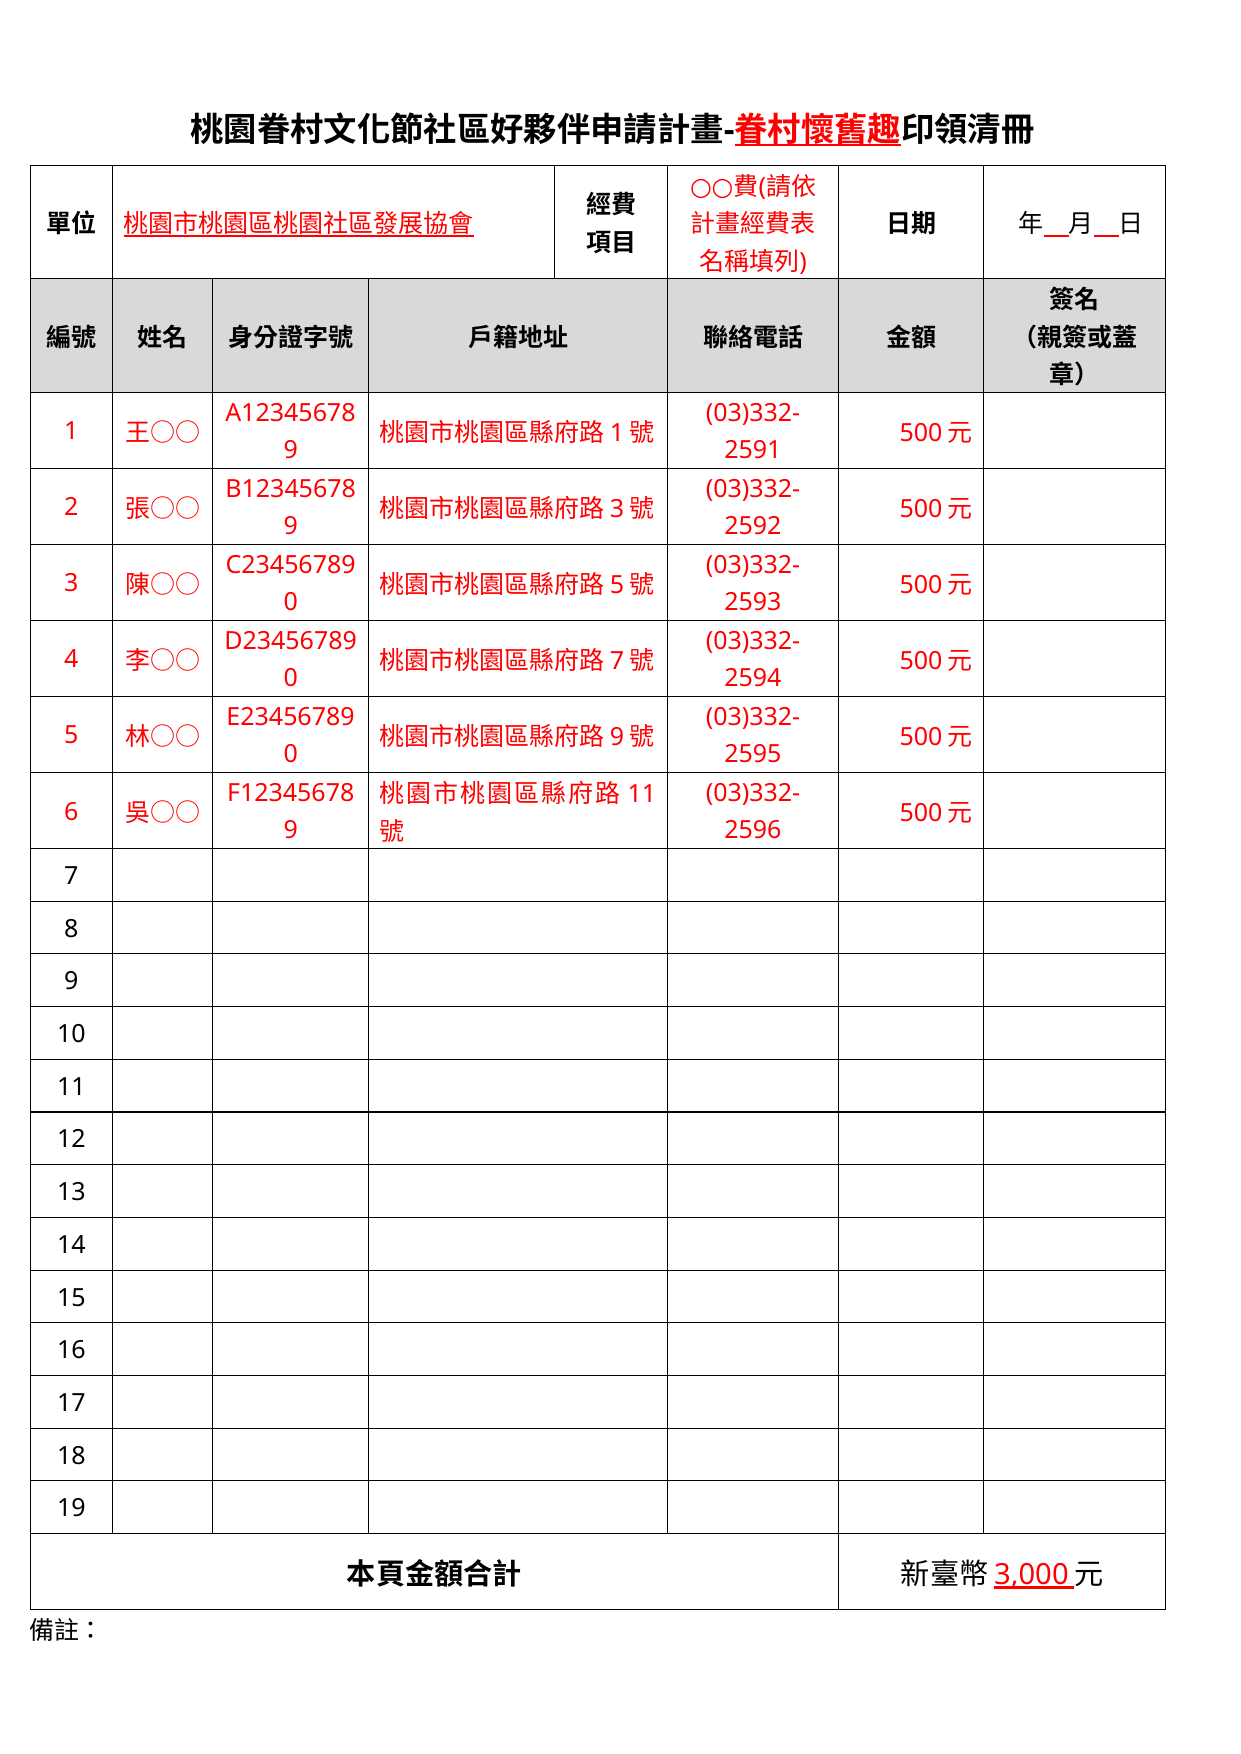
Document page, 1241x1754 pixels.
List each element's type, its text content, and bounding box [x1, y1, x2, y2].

table_cell 500元 [839, 621, 983, 696]
table_cell 桃園市桃園區縣府路11號 [369, 773, 667, 848]
table_cell [213, 954, 368, 1006]
table_cell [369, 1323, 667, 1375]
list 桃園眷村文化節社區好夥伴申請計畫-眷村懷舊趣印領清冊 [59, 89, 1165, 164]
table_cell 吳○○ [113, 773, 212, 848]
table_cell [839, 1429, 983, 1480]
table_cell [369, 1007, 667, 1059]
table_header 單位 [31, 166, 112, 278]
table_cell 15 [31, 1271, 112, 1322]
table_cell [668, 1429, 838, 1480]
table_cell 500元 [839, 545, 983, 620]
table_cell 3 [31, 545, 112, 620]
table_cell 14 [31, 1218, 112, 1269]
table_cell 500元 [839, 773, 983, 848]
table_cell 編號 [31, 279, 112, 392]
table_cell [839, 1007, 983, 1059]
table_cell 12 [31, 1113, 112, 1164]
table_cell [113, 1323, 212, 1375]
table_cell 桃園市桃園區縣府路1號 [369, 393, 667, 468]
table_cell A123456789 [213, 393, 368, 468]
table_cell [984, 849, 1165, 901]
table_cell 本頁金額合計 [31, 1534, 838, 1609]
table_cell 7 [31, 849, 112, 901]
table_cell [369, 1271, 667, 1322]
table_cell [668, 1481, 838, 1533]
table_cell 17 [31, 1376, 112, 1428]
table_cell [213, 1113, 368, 1164]
table_cell [113, 1113, 212, 1164]
table_cell [113, 1060, 212, 1111]
table_cell 桃園市桃園區縣府路9號 [369, 697, 667, 772]
table_cell E234567890 [213, 697, 368, 772]
table_cell 2 [31, 469, 112, 544]
table_cell [984, 1218, 1165, 1269]
table_cell 500元 [839, 393, 983, 468]
table_cell 張○○ [113, 469, 212, 544]
table_cell [984, 1481, 1165, 1533]
table_header ○○費(請依計畫經費表名稱填列) [668, 166, 838, 278]
table_cell [369, 849, 667, 901]
table_cell [984, 1060, 1165, 1111]
table_cell [668, 1060, 838, 1111]
table_cell [839, 1218, 983, 1269]
table_cell [839, 1481, 983, 1533]
table_cell (03)332-2591 [668, 393, 838, 468]
table_cell [213, 1271, 368, 1322]
table_cell 9 [31, 954, 112, 1006]
table_cell 13 [31, 1165, 112, 1217]
text 備註： [29, 1610, 709, 1648]
table_cell D234567890 [213, 621, 368, 696]
table_cell [113, 1376, 212, 1428]
table_cell [984, 393, 1165, 468]
table_cell [213, 1376, 368, 1428]
table_cell B123456789 [213, 469, 368, 544]
table_cell [113, 1429, 212, 1480]
table_cell (03)332-2595 [668, 697, 838, 772]
table_cell 王○○ [113, 393, 212, 468]
table_cell [213, 1165, 368, 1217]
table_cell [984, 1376, 1165, 1428]
table_cell 6 [31, 773, 112, 848]
table_cell 18 [31, 1429, 112, 1480]
table_cell [213, 1218, 368, 1269]
table_cell [369, 1481, 667, 1533]
table_header 年 月 日 [984, 166, 1165, 278]
table_cell (03)332-2593 [668, 545, 838, 620]
table_cell 500元 [839, 697, 983, 772]
table_cell [369, 1060, 667, 1111]
table_cell [984, 902, 1165, 953]
table_cell [113, 954, 212, 1006]
table_cell [668, 1113, 838, 1164]
table_cell (03)332-2596 [668, 773, 838, 848]
table_cell [113, 1218, 212, 1269]
table_cell [113, 1271, 212, 1322]
table_cell [668, 1165, 838, 1217]
table_cell [668, 1376, 838, 1428]
table_cell [668, 954, 838, 1006]
table_cell [213, 1007, 368, 1059]
table_cell [984, 954, 1165, 1006]
table_cell [984, 1007, 1165, 1059]
table_cell 聯絡電話 [668, 279, 838, 392]
table_cell [369, 1429, 667, 1480]
table_cell 戶籍地址 [369, 279, 667, 392]
table_cell [984, 1165, 1165, 1217]
table_cell [839, 1323, 983, 1375]
table_cell 姓名 [113, 279, 212, 392]
table_cell [369, 1376, 667, 1428]
table_cell 桃園市桃園區縣府路7號 [369, 621, 667, 696]
table_cell [668, 1271, 838, 1322]
table_cell [213, 849, 368, 901]
table_cell 11 [31, 1060, 112, 1111]
table_cell [113, 902, 212, 953]
table_cell 500元 [839, 469, 983, 544]
table_cell 陳○○ [113, 545, 212, 620]
table_cell [839, 1376, 983, 1428]
table_cell [668, 1323, 838, 1375]
table_cell [213, 1429, 368, 1480]
table_cell [668, 1007, 838, 1059]
table_cell [113, 1481, 212, 1533]
table_cell [984, 1271, 1165, 1322]
table_cell 身分證字號 [213, 279, 368, 392]
table_cell [839, 1165, 983, 1217]
table_cell 桃園市桃園區縣府路5號 [369, 545, 667, 620]
table_cell [984, 1429, 1165, 1480]
table_cell 8 [31, 902, 112, 953]
table_header 日期 [839, 166, 983, 278]
table_cell [839, 1113, 983, 1164]
table_cell [984, 773, 1165, 848]
table_cell 10 [31, 1007, 112, 1059]
table_cell [839, 902, 983, 953]
table_header 桃園市桃園區桃園社區發展協會 [113, 166, 554, 278]
table_cell [113, 849, 212, 901]
table_cell [369, 902, 667, 953]
table_cell [668, 902, 838, 953]
table_cell [369, 954, 667, 1006]
table_cell [369, 1218, 667, 1269]
table_cell [369, 1165, 667, 1217]
table_cell 5 [31, 697, 112, 772]
table_cell 1 [31, 393, 112, 468]
table_cell F123456789 [213, 773, 368, 848]
table_cell [984, 469, 1165, 544]
table_cell (03)332-2592 [668, 469, 838, 544]
table_cell 19 [31, 1481, 112, 1533]
table_cell [369, 1113, 667, 1164]
table_cell [213, 902, 368, 953]
table_cell 16 [31, 1323, 112, 1375]
table_cell 桃園市桃園區縣府路3號 [369, 469, 667, 544]
table_cell [213, 1481, 368, 1533]
table_cell [984, 697, 1165, 772]
table_cell [668, 1218, 838, 1269]
table_cell C234567890 [213, 545, 368, 620]
table_cell [839, 954, 983, 1006]
table_cell 林○○ [113, 697, 212, 772]
table_cell [984, 1323, 1165, 1375]
table_cell 李○○ [113, 621, 212, 696]
table_cell [113, 1007, 212, 1059]
table_cell [839, 1271, 983, 1322]
table_cell 簽名 （親簽或蓋章） [984, 279, 1165, 392]
table_cell (03)332-2594 [668, 621, 838, 696]
table_cell [668, 849, 838, 901]
table_cell [984, 621, 1165, 696]
table_cell [839, 1060, 983, 1111]
table_cell 金額 [839, 279, 983, 392]
table_cell [213, 1060, 368, 1111]
table_cell [839, 849, 983, 901]
table_cell 新臺幣3,000元 [839, 1534, 1165, 1609]
table_cell [984, 545, 1165, 620]
table_cell 4 [31, 621, 112, 696]
table_header 經費 項目 [555, 166, 667, 278]
table_cell [213, 1323, 368, 1375]
table_cell [113, 1165, 212, 1217]
table_cell [984, 1113, 1165, 1164]
